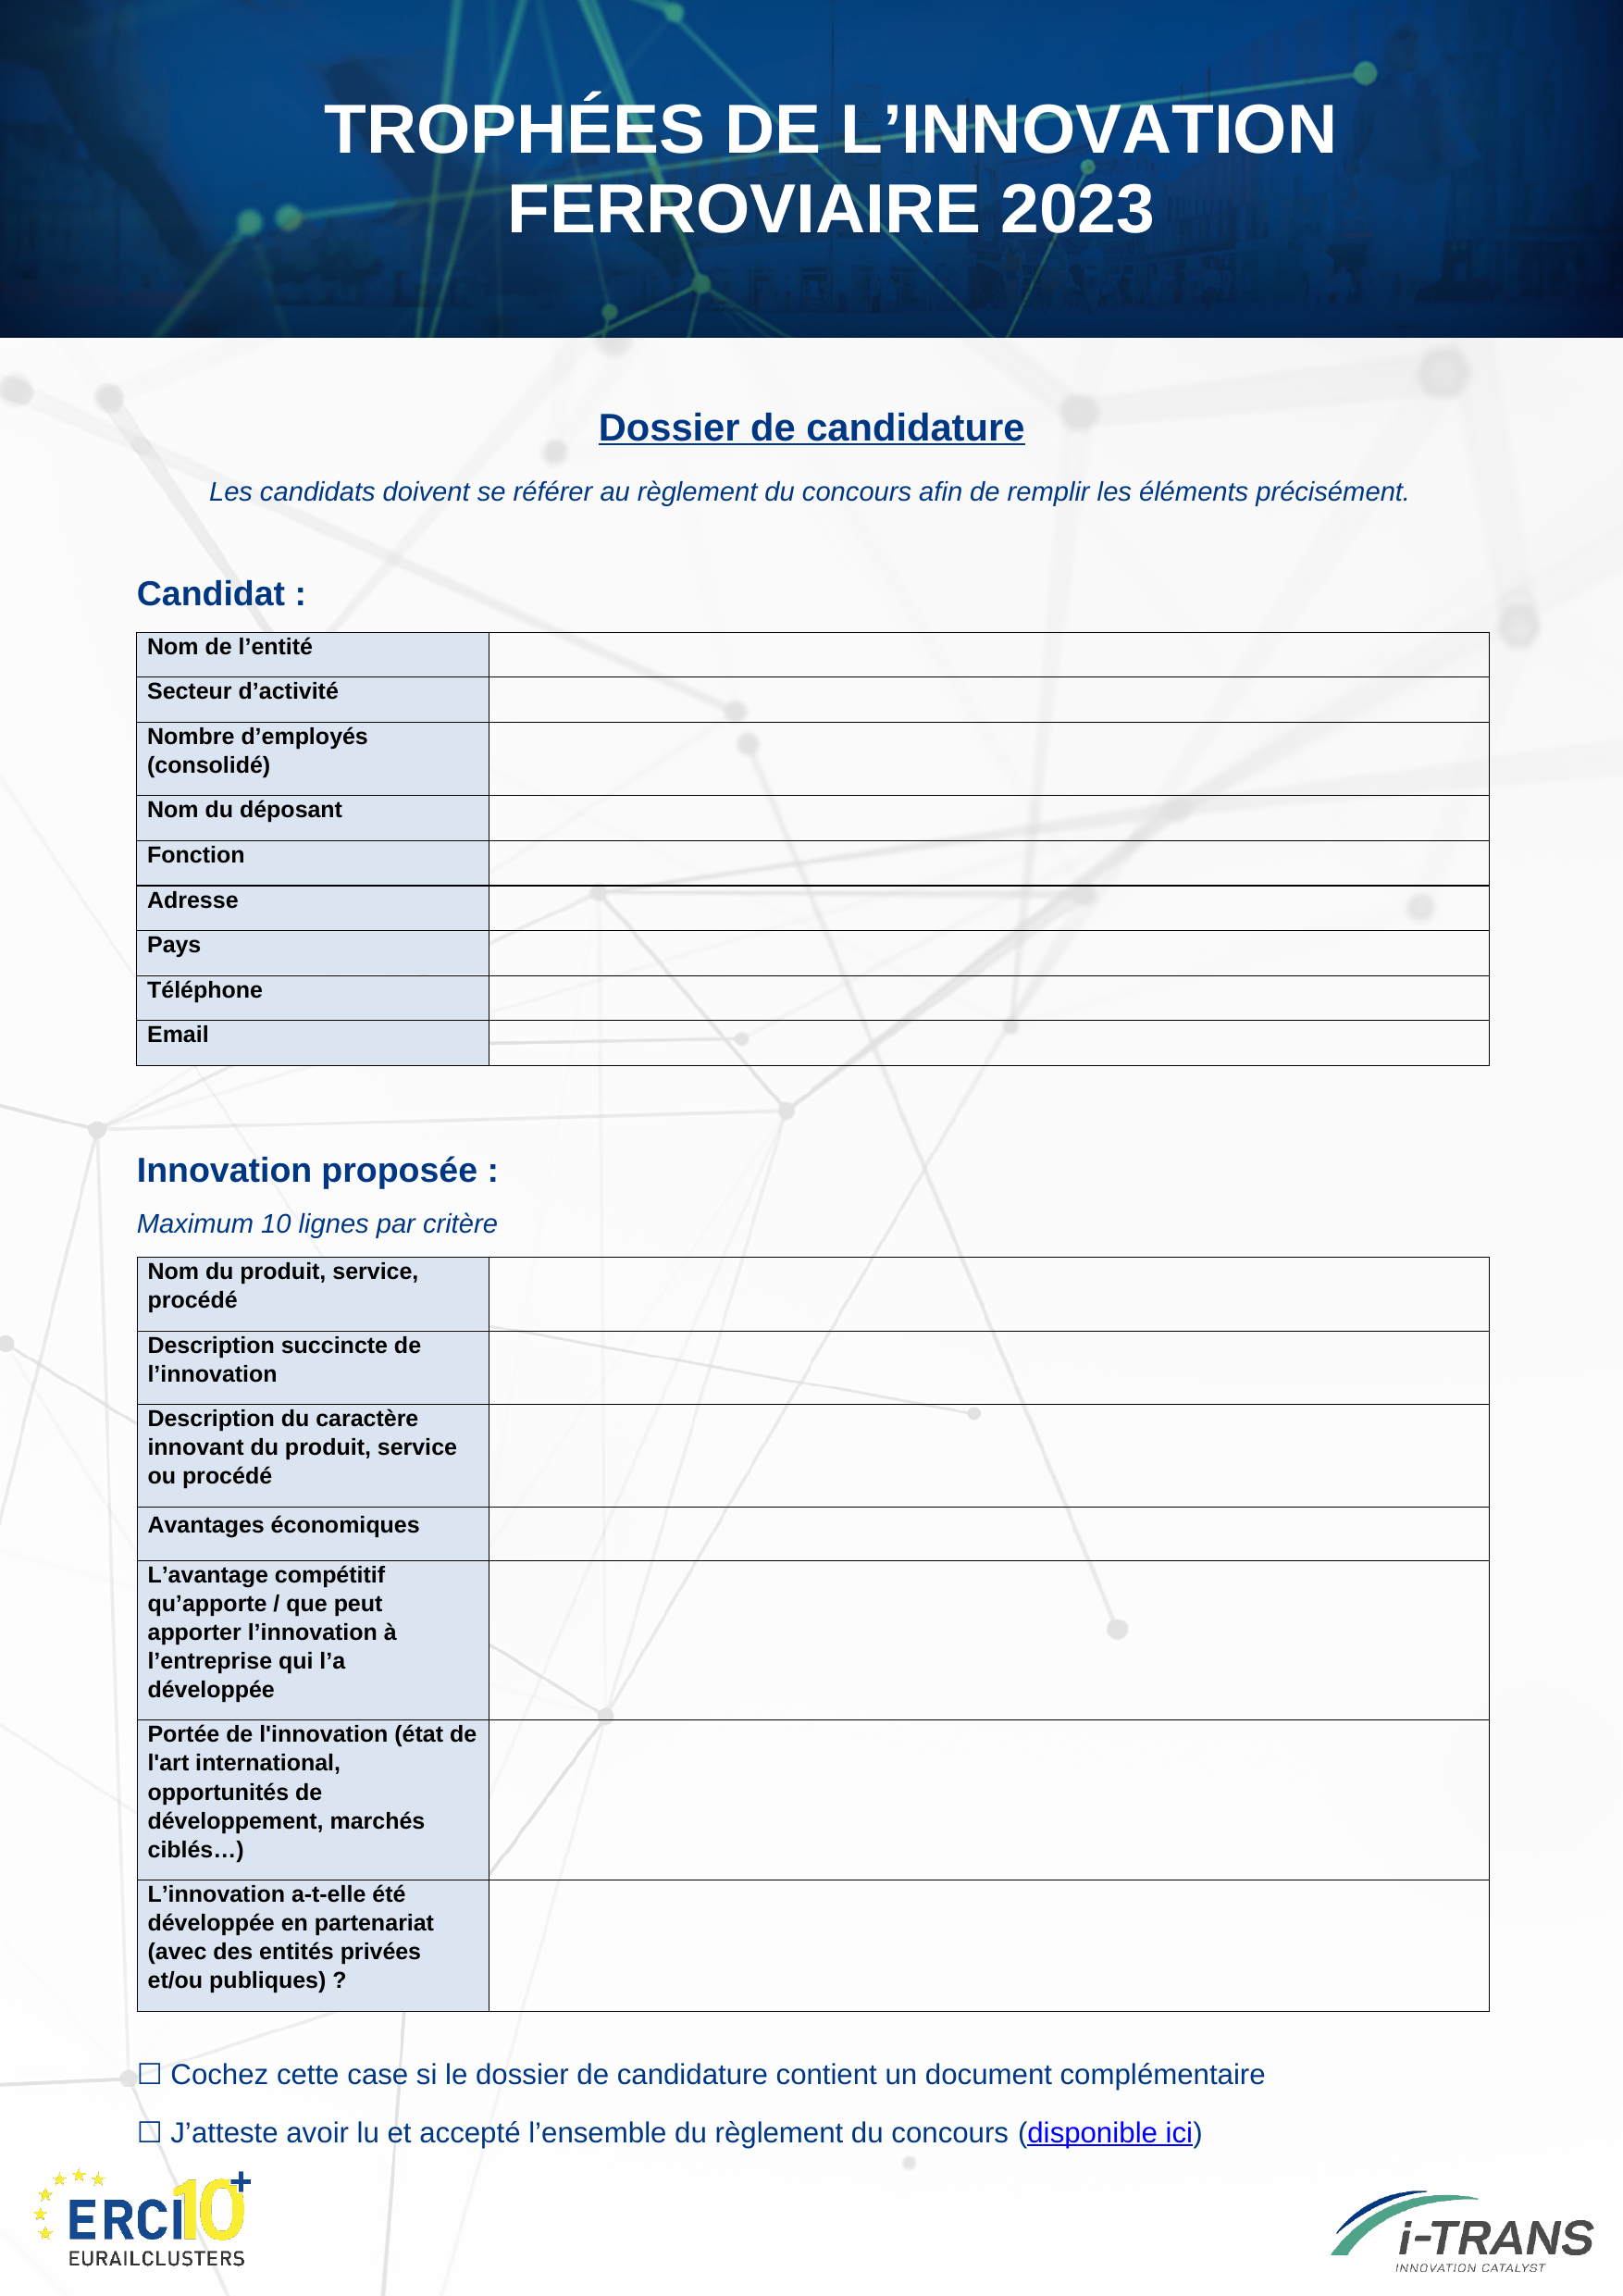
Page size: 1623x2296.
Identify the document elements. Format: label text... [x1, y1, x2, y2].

text J’atteste avoir lu et accepté l’ensemble du règlement du concours (disponible ici) [137, 2111, 1486, 2151]
table_cell Description du caractère innovant du produit, service ou procédé [138, 1405, 489, 1507]
table_cell L’avantage compétitif qu’apporte / que peut apporter l’innovation à l’entreprise qui l’a développée [138, 1561, 489, 1719]
table_cell Secteur d’activité [137, 677, 489, 722]
table_cell L’innovation a-t-elle été développée en partenariat (avec des entités privées et/ou publiques) ? [138, 1880, 489, 2011]
table_cell [489, 1720, 1489, 1880]
table_cell [489, 931, 1489, 974]
text Cochez cette case si le dossier de candidature contient un document complémentaire [137, 2054, 1486, 2092]
text Maximum 10 lignes par critère [137, 1208, 1486, 1239]
table_cell Nom du déposant [137, 796, 489, 840]
picture [0, 0, 1623, 2296]
table_header Nom du produit, service, procédé [138, 1258, 489, 1330]
table_cell [489, 1880, 1489, 2011]
table_cell Email [137, 1021, 489, 1065]
table_header [489, 633, 1489, 676]
table_cell Description succincte de l’innovation [138, 1332, 489, 1404]
table_cell [489, 1021, 1489, 1065]
text Les candidats doivent se référer au règlement du concours afin de remplir les éléments précisément. [137, 476, 1486, 506]
table_header Nom de l’entité [137, 633, 489, 676]
text Candidat : [137, 573, 1486, 614]
table_cell [489, 677, 1489, 722]
table_cell [489, 1332, 1489, 1404]
table_cell Nombre d’employés (consolidé) [137, 723, 489, 795]
table_cell [489, 1508, 1489, 1560]
text Dossier de candidature [137, 404, 1486, 449]
table_cell [489, 723, 1489, 795]
table_cell [489, 1561, 1489, 1719]
table_cell [489, 1405, 1489, 1507]
table_cell [489, 796, 1489, 840]
table_cell Téléphone [137, 976, 489, 1020]
table_cell Avantages économiques [138, 1508, 489, 1560]
table_cell Adresse [137, 887, 489, 930]
table_cell Portée de l'innovation (état de l'art international, opportunités de développement, marchés ciblés…) [138, 1720, 489, 1880]
text Innovation proposée : [137, 1149, 1486, 1189]
table_cell [489, 887, 1489, 930]
table_cell Pays [137, 931, 489, 974]
table_header [489, 1258, 1489, 1330]
table_cell [489, 841, 1489, 885]
table_cell Fonction [137, 841, 489, 885]
table_cell [489, 976, 1489, 1020]
